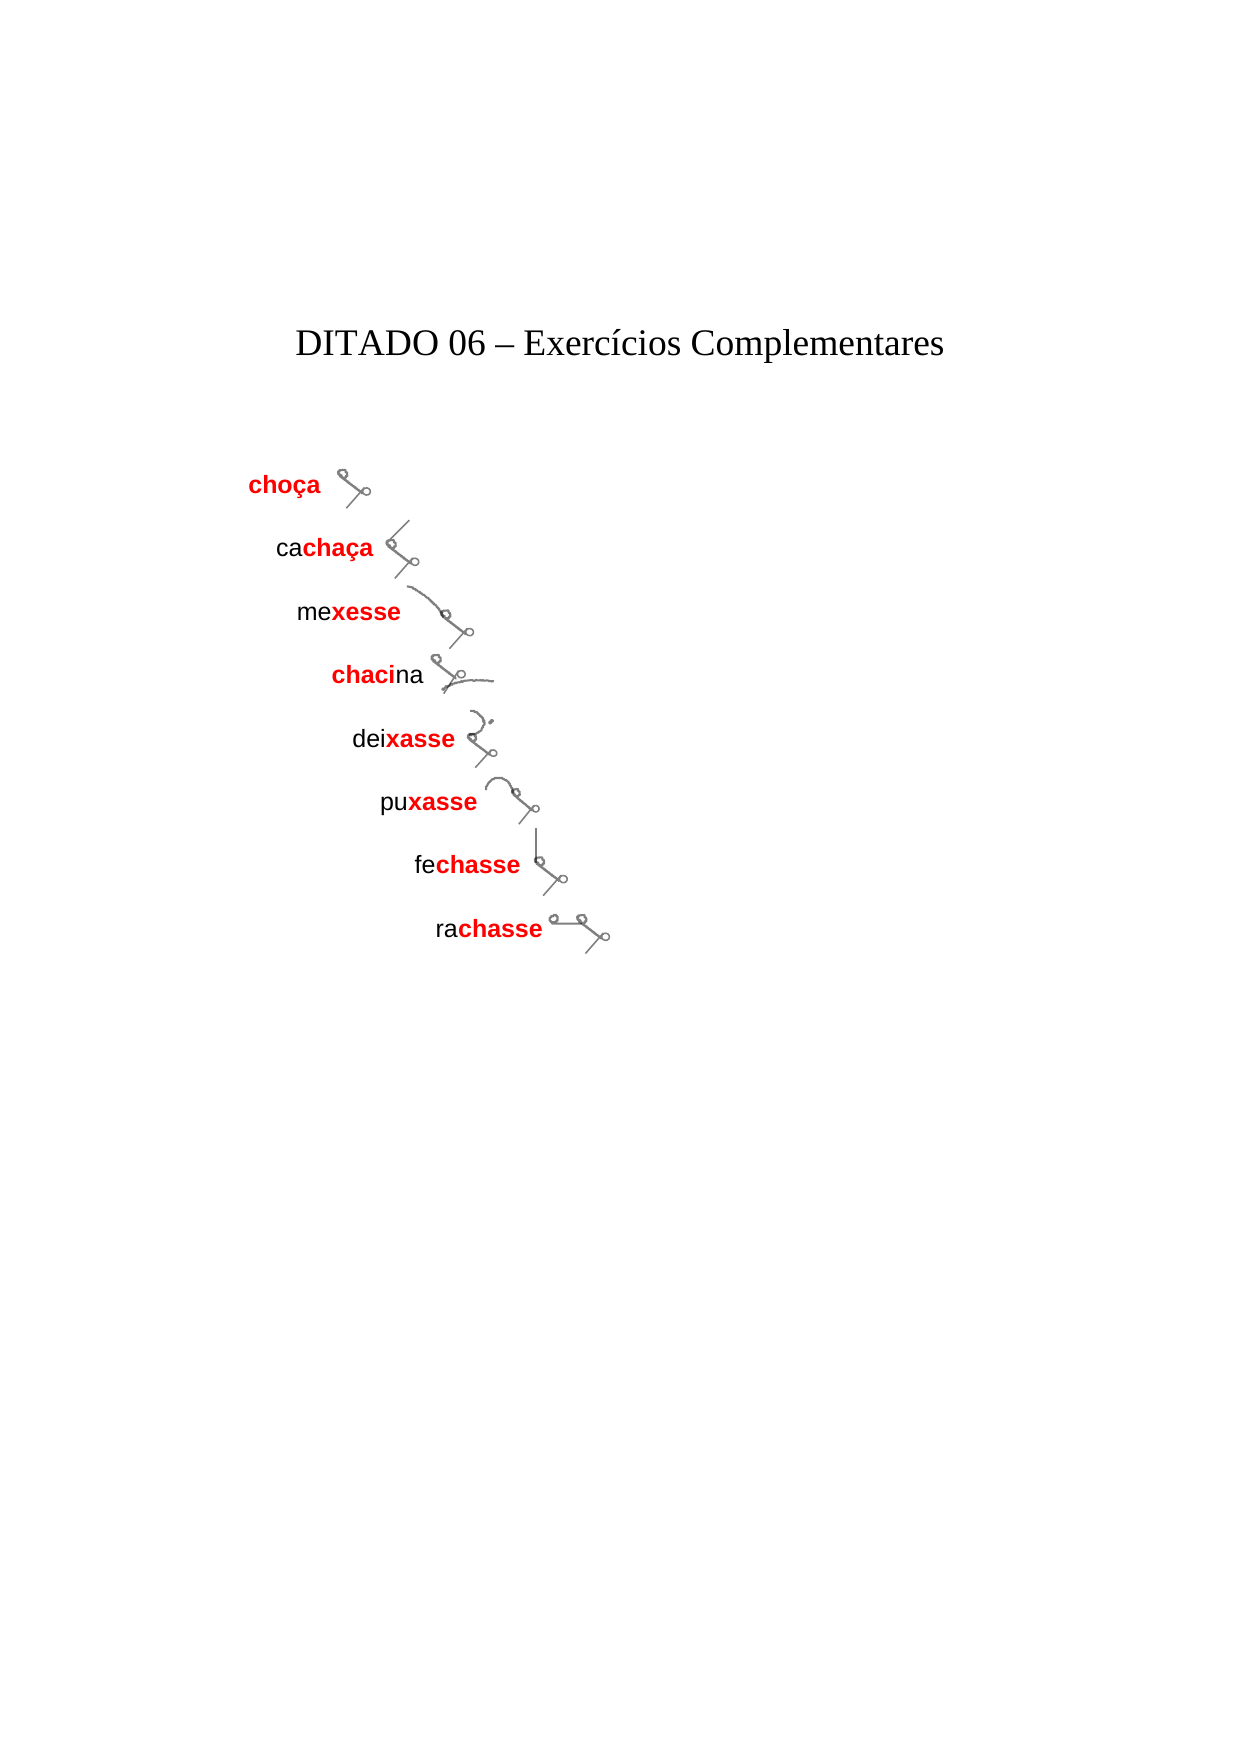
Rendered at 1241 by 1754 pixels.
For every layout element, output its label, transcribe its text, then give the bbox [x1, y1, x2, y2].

text puxasse [514, 787, 1063, 816]
text rachasse [177, 914, 597, 943]
text puxasse [177, 787, 528, 816]
text DITADO 06 – Exercícios Complementares [177, 320, 1063, 363]
text choça [347, 470, 1063, 498]
text mexesse [430, 597, 1063, 625]
text deixasse [177, 723, 483, 752]
text fechasse [177, 850, 553, 879]
text mexesse [177, 597, 450, 625]
text deixasse [476, 723, 1063, 752]
text fechasse [537, 850, 1063, 879]
text rachasse [586, 914, 1063, 943]
text choça [177, 470, 358, 498]
